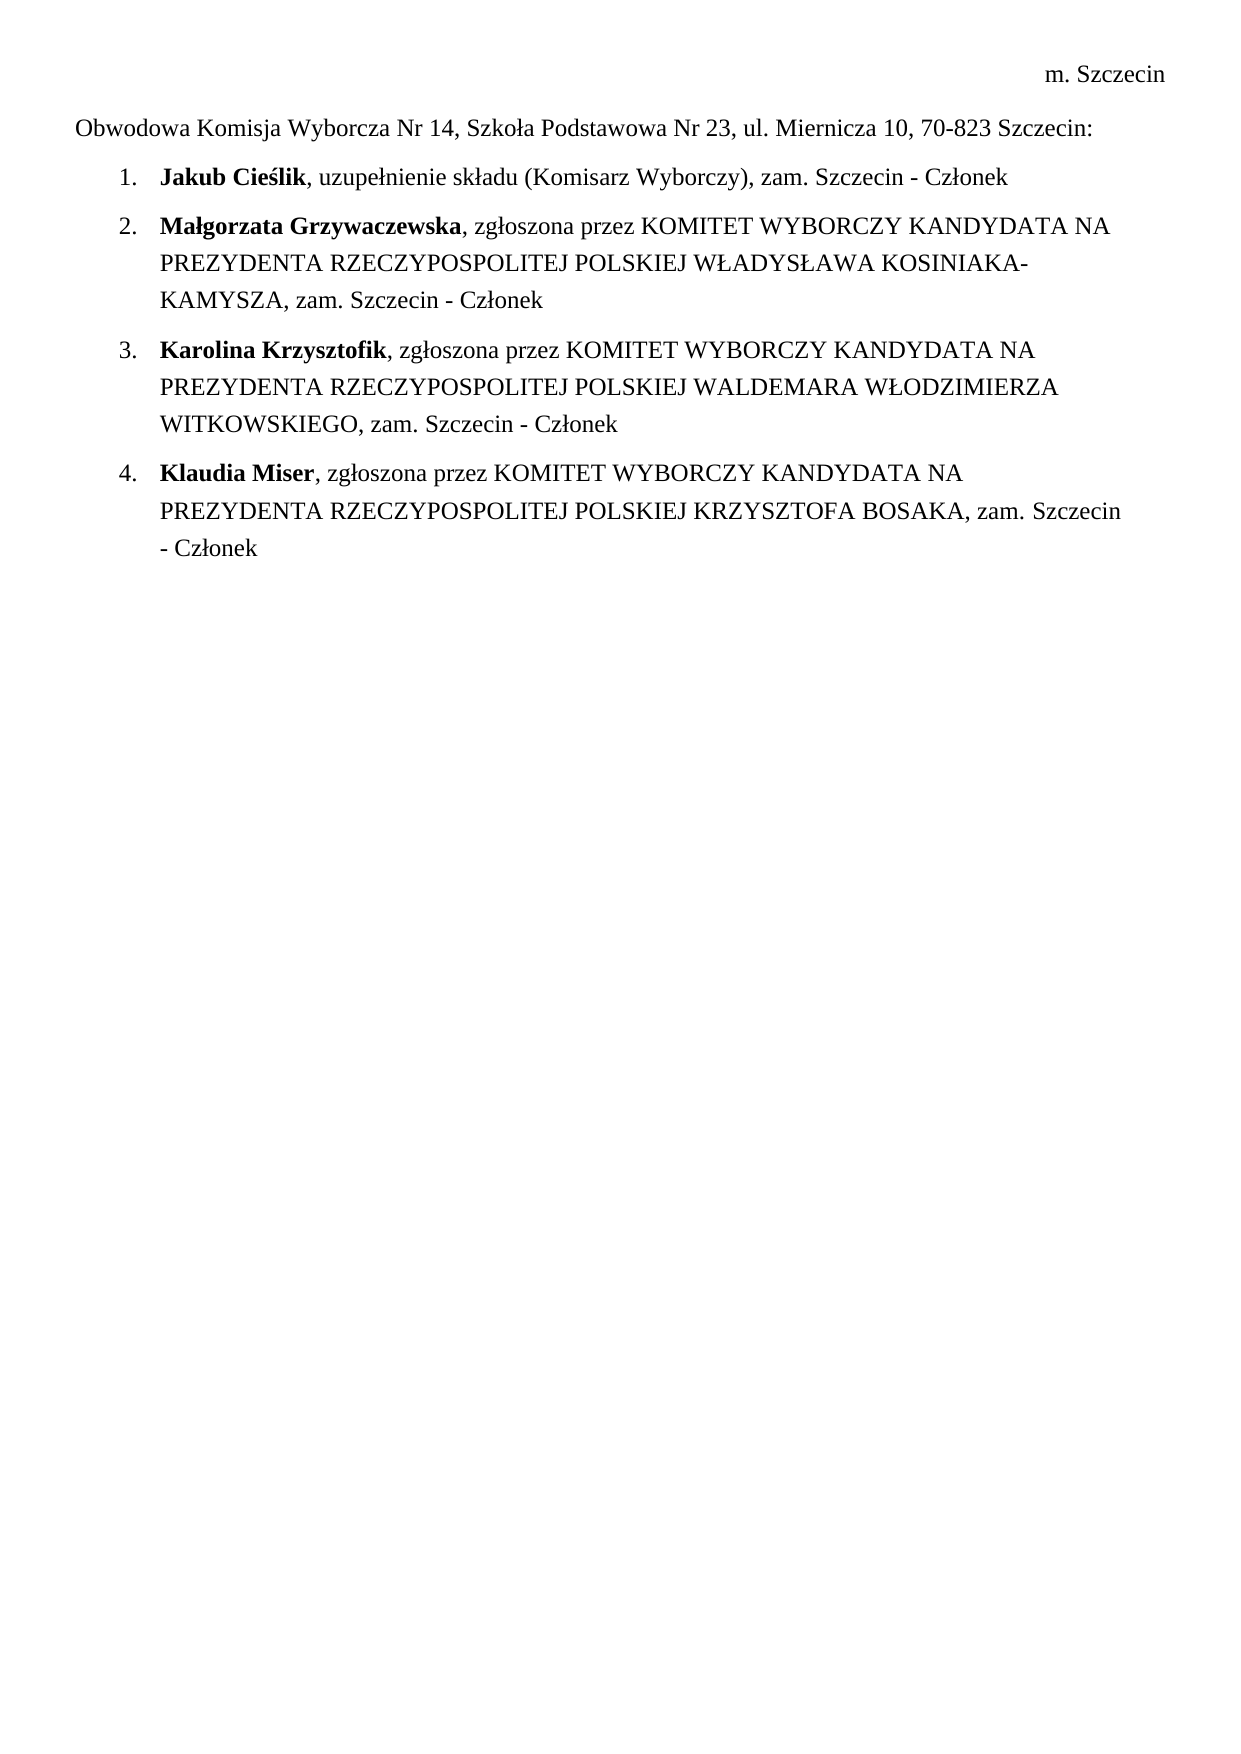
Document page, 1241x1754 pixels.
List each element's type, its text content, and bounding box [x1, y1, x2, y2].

table_header Jakub Cieślik, uzupełnienie składu (Komisarz Wyborczy), zam. Szczecin - Członek [148, 156, 1138, 205]
table_cell 2. [75, 205, 148, 329]
text Obwodowa Komisja Wyborcza Nr 14, Szkoła Podstawowa Nr 23, ul. Miernicza 10, 70-823 Szczecin: [75, 113, 1165, 142]
table_cell Małgorzata Grzywaczewska, zgłoszona przez KOMITET WYBORCZY KANDYDATA NA PREZYDENTA RZECZYPOSPOLITEJ POLSKIEJ WŁADYSŁAWA KOSINIAKA-KAMYSZA, zam. Szczecin - Członek [148, 205, 1138, 329]
table_header 1. [75, 156, 148, 205]
text m. Szczecin [75, 59, 1165, 88]
table_cell 3. [75, 329, 148, 453]
table_cell 4. [75, 453, 148, 576]
table_cell Klaudia Miser, zgłoszona przez KOMITET WYBORCZY KANDYDATA NA PREZYDENTA RZECZYPOSPOLITEJ POLSKIEJ KRZYSZTOFA BOSAKA, zam. Szczecin - Członek [148, 453, 1138, 576]
table_cell Karolina Krzysztofik, zgłoszona przez KOMITET WYBORCZY KANDYDATA NA PREZYDENTA RZECZYPOSPOLITEJ POLSKIEJ WALDEMARA WŁODZIMIERZA WITKOWSKIEGO, zam. Szczecin - Członek [148, 329, 1138, 453]
